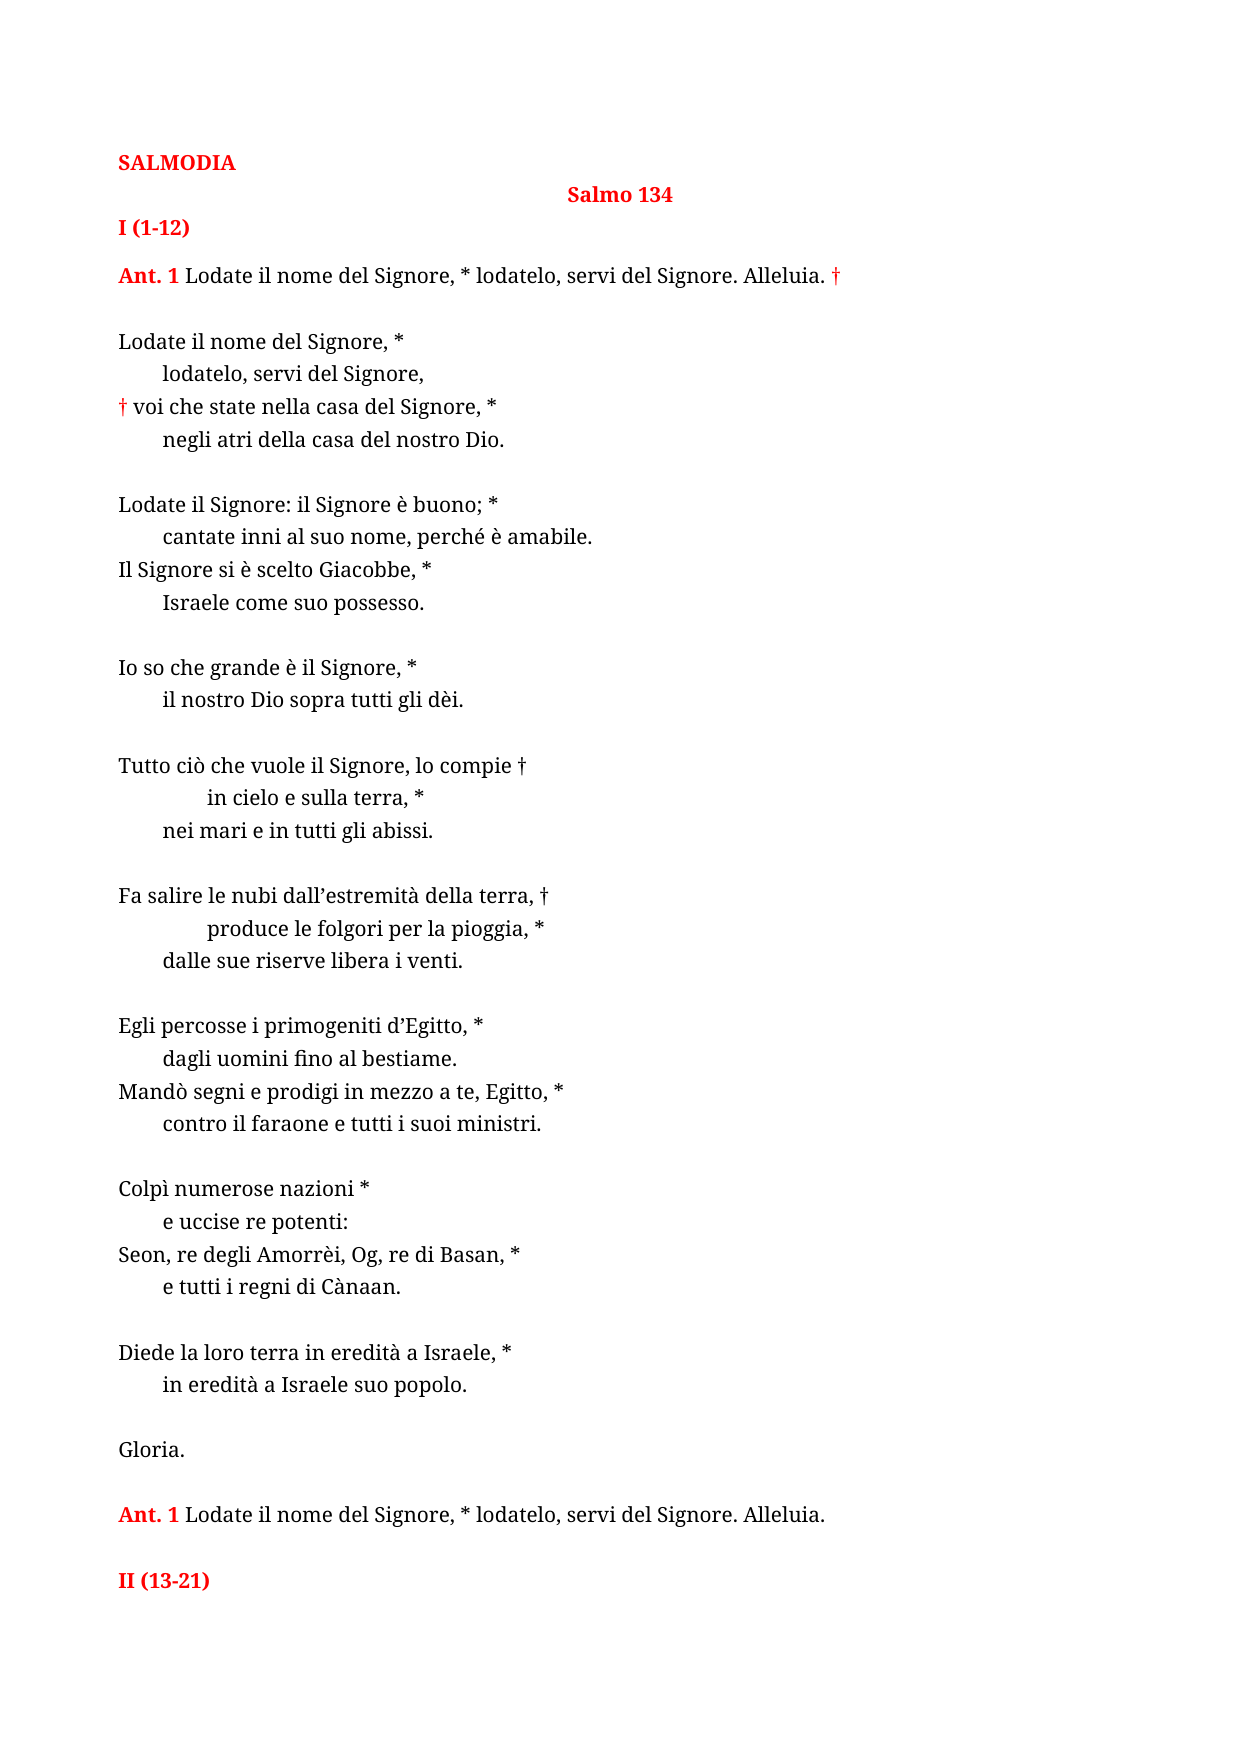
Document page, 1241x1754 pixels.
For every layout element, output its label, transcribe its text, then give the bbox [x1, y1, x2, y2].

text dalle sue riserve libera i venti. [118, 946, 1122, 975]
text lodatelo, servi del Signore, [118, 359, 1122, 388]
text † voi che state nella casa del Signore, * [118, 392, 1122, 421]
text in eredità a Israele suo popolo. [118, 1370, 1122, 1399]
text Ant. 1 Lodate il nome del Signore, * lodatelo, servi del Signore. Alleluia. [118, 1501, 1122, 1529]
text Seon, re degli Amorrèi, Og, re di Basan, * [118, 1240, 1122, 1268]
text Colpì numerose nazioni * [118, 1174, 1122, 1203]
text Tutto ciò che vuole il Signore, lo compie † [118, 751, 1122, 779]
text I (1-12) [118, 213, 1122, 241]
text II (13-21) [118, 1566, 1122, 1594]
text nei mari e in tutti gli abissi. [118, 816, 1122, 844]
text contro il faraone e tutti i suoi ministri. [118, 1109, 1122, 1138]
text in cielo e sulla terra, * [118, 783, 1122, 812]
text Israele come suo possesso. [118, 588, 1122, 616]
text Salmo 134 [118, 180, 1122, 209]
text SALMODIA [118, 148, 1122, 176]
text Lodate il Signore: il Signore è buono; * [118, 490, 1122, 518]
text Diede la loro terra in eredità a Israele, * [118, 1338, 1122, 1366]
text Mandò segni e prodigi in mezzo a te, Egitto, * [118, 1077, 1122, 1105]
text Fa salire le nubi dall’estremità della terra, † [118, 881, 1122, 909]
text Lodate il nome del Signore, * [118, 327, 1122, 355]
text e tutti i regni di Cànaan. [118, 1272, 1122, 1301]
text Io so che grande è il Signore, * [118, 653, 1122, 681]
text dagli uomini fino al bestiame. [118, 1044, 1122, 1073]
text produce le folgori per la pioggia, * [118, 914, 1122, 942]
text Egli percosse i primogeniti d’Egitto, * [118, 1012, 1122, 1040]
text cantate inni al suo nome, perché è amabile. [118, 522, 1122, 551]
text e uccise re potenti: [118, 1207, 1122, 1236]
text Ant. 1 Lodate il nome del Signore, * lodatelo, servi del Signore. Alleluia. † [118, 262, 1122, 290]
text Gloria. [118, 1435, 1122, 1464]
text negli atri della casa del nostro Dio. [118, 425, 1122, 453]
text Il Signore si è scelto Giacobbe, * [118, 555, 1122, 583]
text il nostro Dio sopra tutti gli dèi. [118, 686, 1122, 714]
